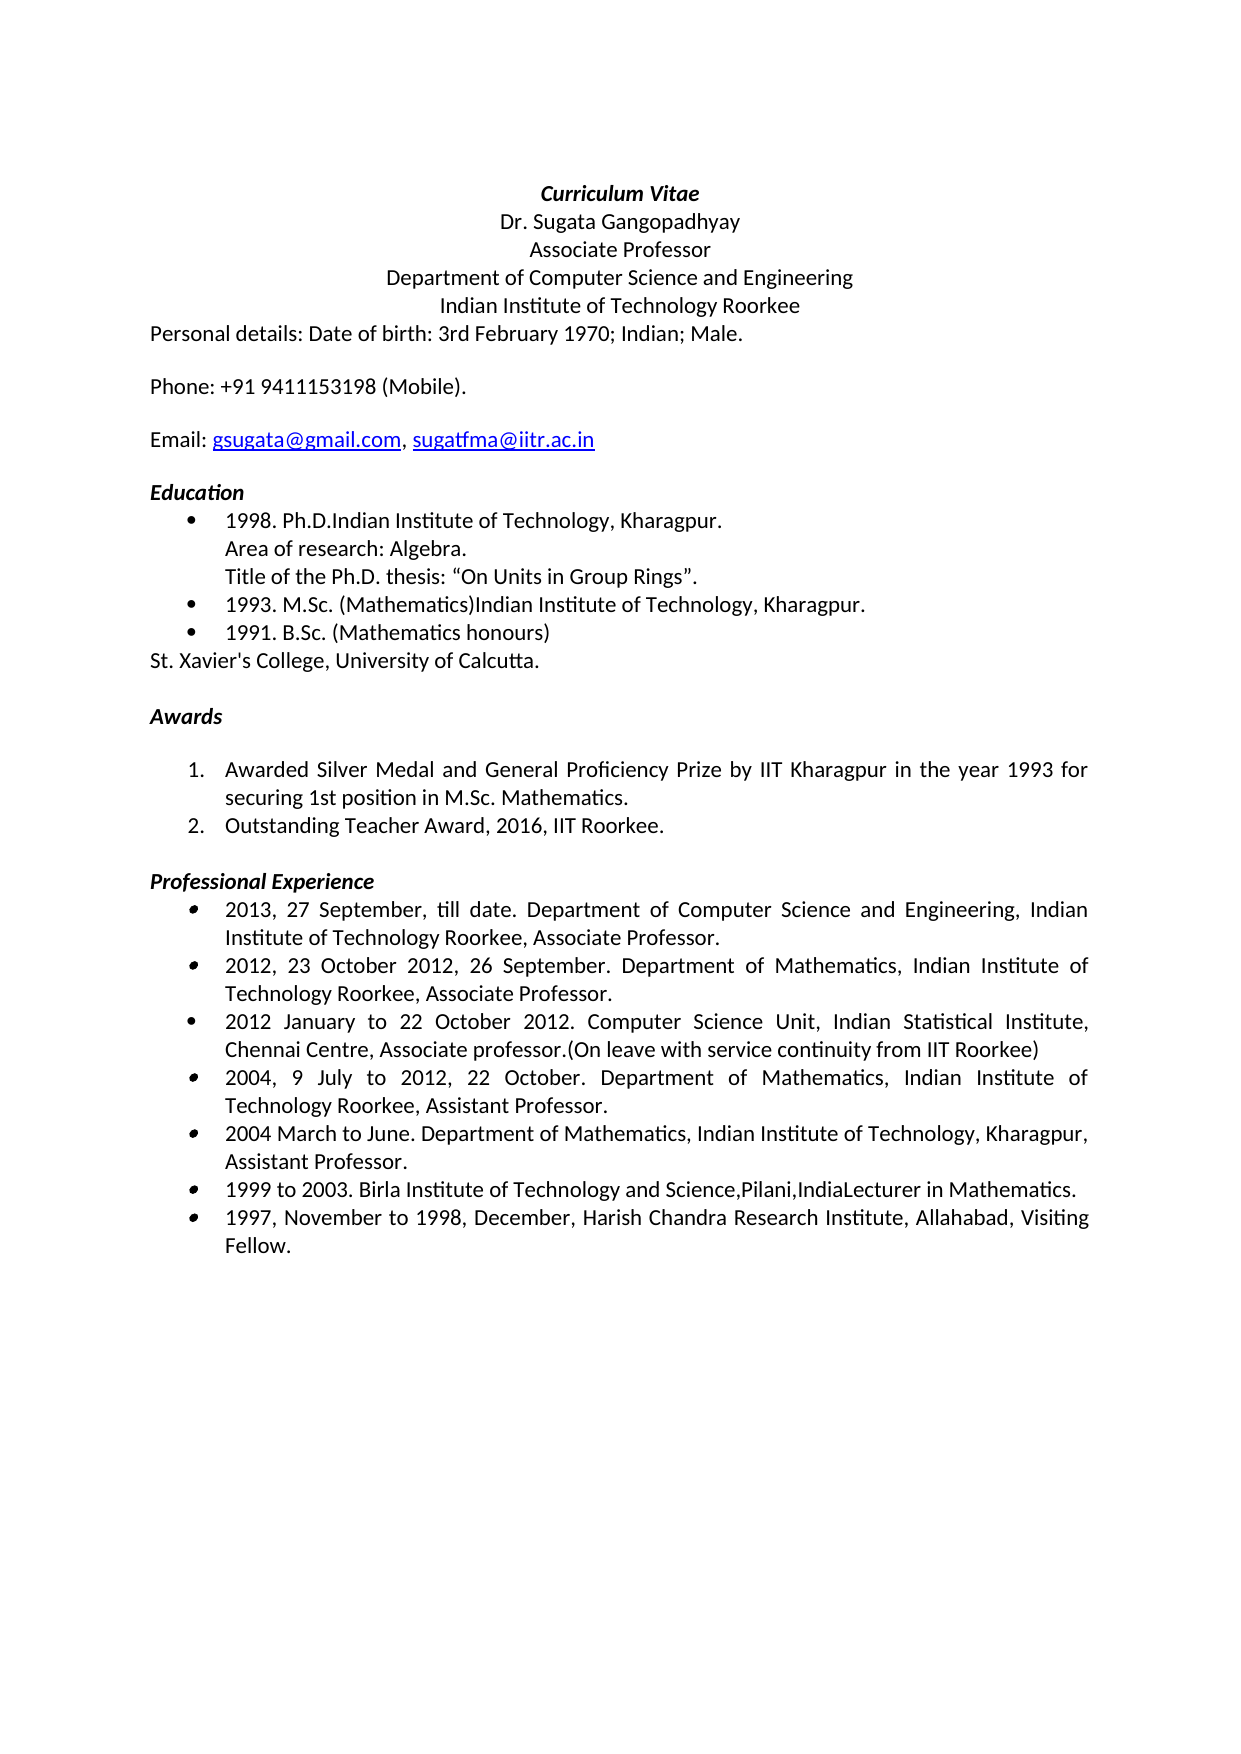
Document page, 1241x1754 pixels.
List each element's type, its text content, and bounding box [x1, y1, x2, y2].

list 1993. M.Sc. (Mathematics)Indian Institute of Technology, Kharagpur. [187, 590, 1090, 618]
list 2012 January to 22 October 2012. Computer Science Unit, Indian Statistical Institute, Chennai Centre, Associate professor.(On leave with service continuity from IIT Roorkee) [187, 1007, 1090, 1063]
text Curriculum Vitae [150, 179, 1090, 207]
text Email: gsugata@gmail.com, sugatfma@iitr.ac.in [150, 425, 1090, 453]
text Professional Experience [150, 867, 1090, 895]
list 1998. Ph.D.Indian Institute of Technology, Kharagpur. [187, 506, 1090, 534]
list 1997, November to 1998, December, Harish Chandra Research Institute, Allahabad, Visiting Fellow. [187, 1203, 1090, 1259]
text Personal details: Date of birth: 3rd February 1970; Indian; Male. [150, 319, 1090, 347]
list Awarded Silver Medal and General Proficiency Prize by IIT Kharagpur in the year 1993 for securing 1st position in M.Sc. Mathematics. [187, 755, 1090, 811]
text Awards [150, 702, 1090, 730]
list 1999 to 2003. Birla Institute of Technology and Science,Pilani,IndiaLecturer in Mathematics. [187, 1175, 1090, 1203]
text Dr. Sugata Gangopadhyay [150, 207, 1090, 235]
list 2004 March to June. Department of Mathematics, Indian Institute of Technology, Kharagpur, Assistant Professor. [187, 1119, 1090, 1175]
text Phone: +91 9411153198 (Mobile). [150, 372, 1090, 400]
text Associate Professor [150, 235, 1090, 263]
list Outstanding Teacher Award, 2016, IIT Roorkee. [187, 811, 1090, 839]
list 2004, 9 July to 2012, 22 October. Department of Mathematics, Indian Institute of Technology Roorkee, Assistant Professor. [187, 1063, 1090, 1119]
text Title of the Ph.D. thesis: “On Units in Group Rings”. [225, 562, 1090, 590]
text St. Xavier's College, University of Calcutta. [150, 646, 1090, 674]
list 2012, 23 October 2012, 26 September. Department of Mathematics, Indian Institute of Technology Roorkee, Associate Professor. [187, 951, 1090, 1007]
list 1991. B.Sc. (Mathematics honours) [187, 618, 1090, 646]
text Indian Institute of Technology Roorkee [150, 291, 1090, 319]
text Department of Computer Science and Engineering [150, 263, 1090, 291]
list 2013, 27 September, till date. Department of Computer Science and Engineering, Indian Institute of Technology Roorkee, Associate Professor. [187, 895, 1090, 951]
text Education [150, 478, 1090, 506]
text Area of research: Algebra. [225, 534, 1090, 562]
